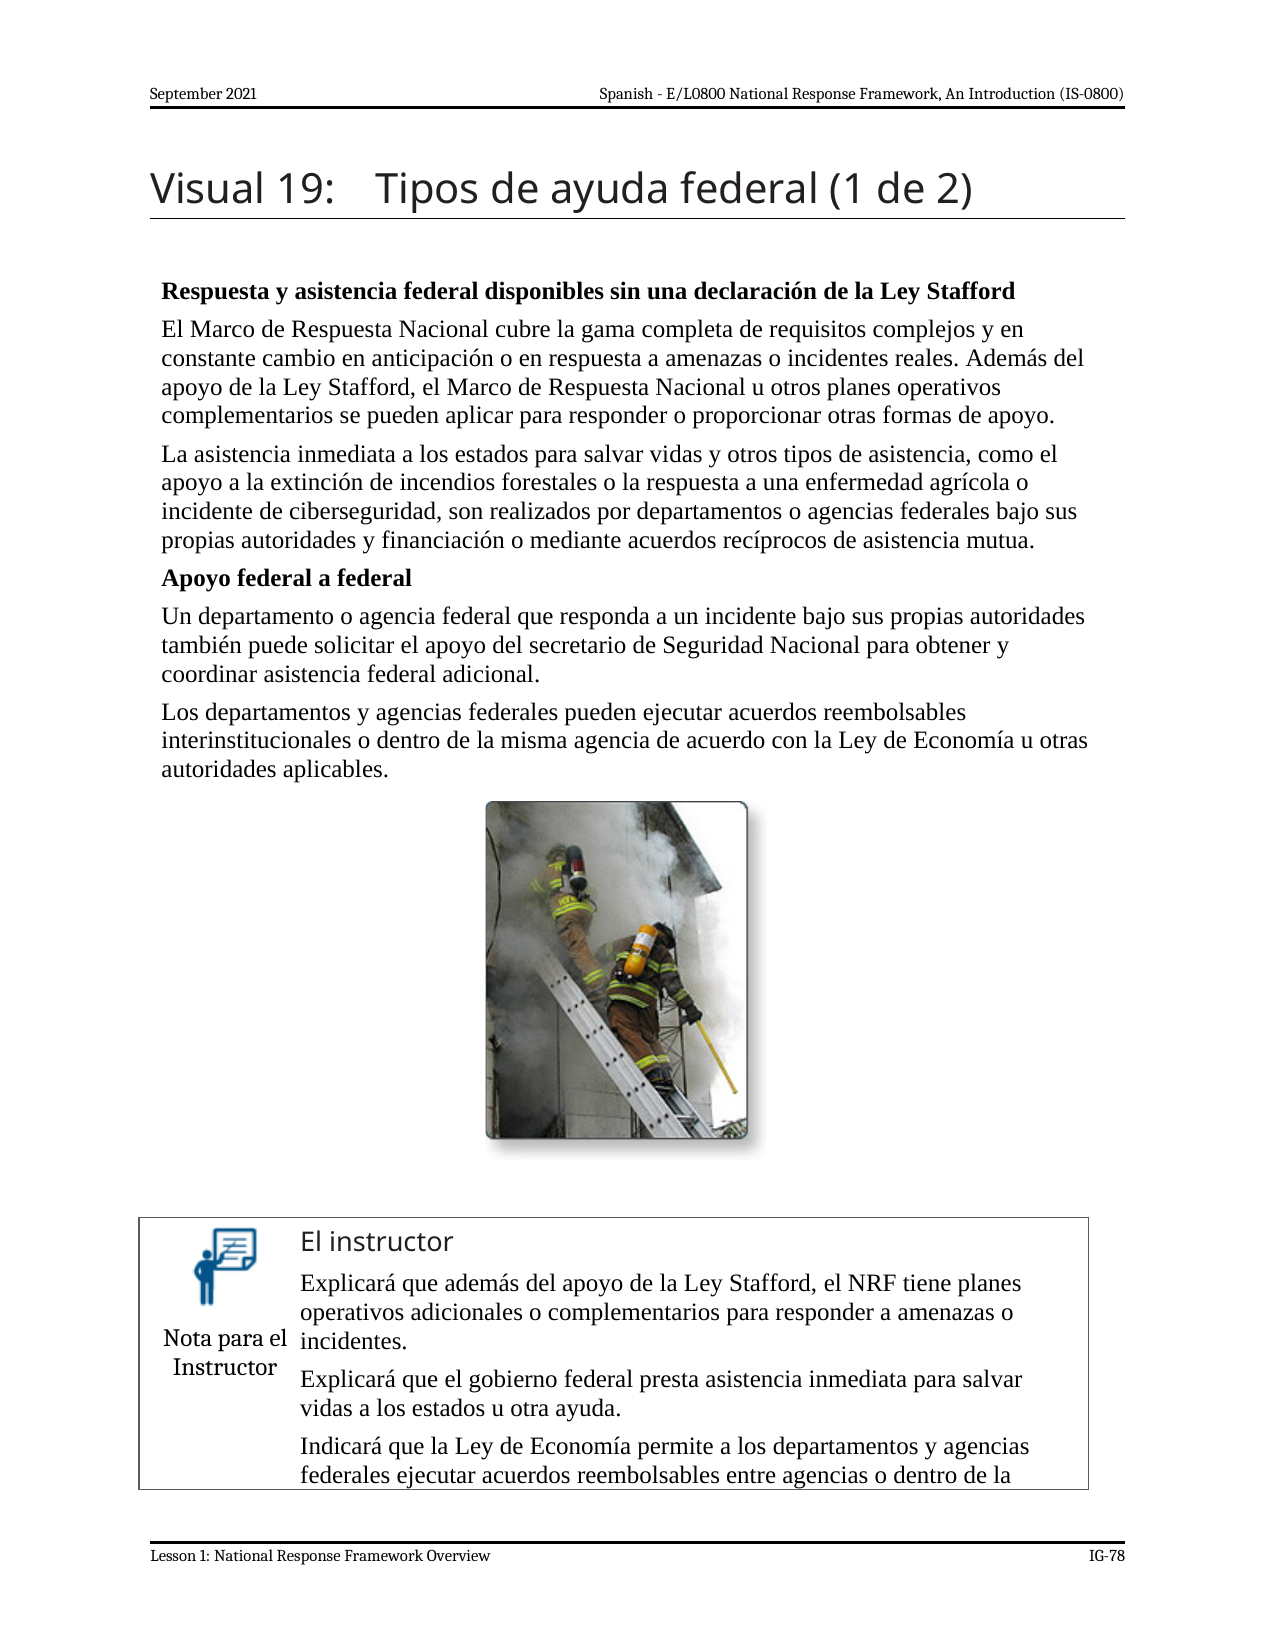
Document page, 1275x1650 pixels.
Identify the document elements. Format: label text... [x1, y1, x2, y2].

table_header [289, 1218, 1088, 1488]
subtitle Tipos de ayuda federal (1 de 2) [150, 159, 1125, 218]
table_header [139, 229, 1114, 1169]
picture [186, 1227, 264, 1306]
table_header [140, 1218, 289, 1488]
picture [485, 801, 767, 1160]
